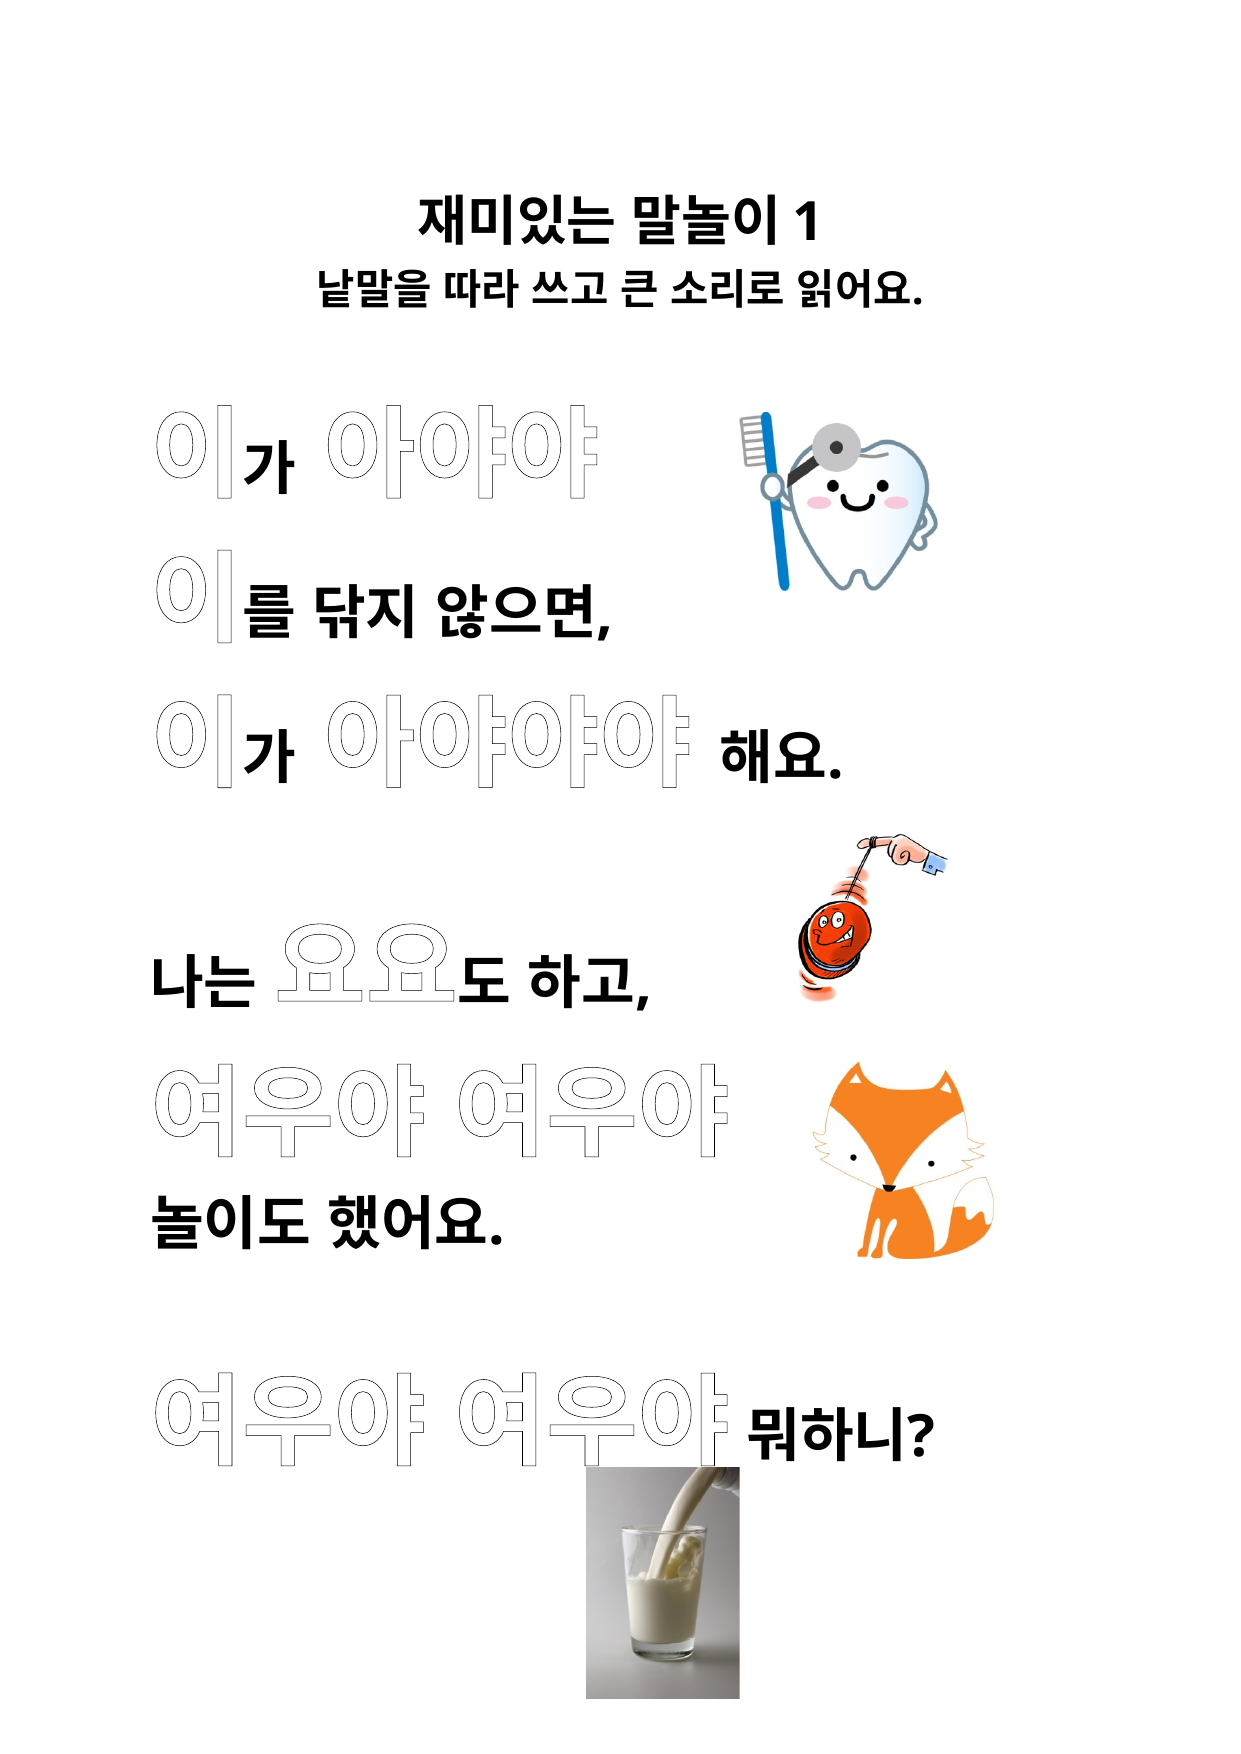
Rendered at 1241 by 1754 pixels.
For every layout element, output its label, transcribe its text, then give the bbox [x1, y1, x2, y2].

text 이가 아야야 [150, 373, 1090, 518]
picture [779, 826, 958, 1013]
picture [812, 1062, 994, 1259]
text 여우야 여우야 [150, 1032, 1090, 1177]
text 이를 닦지 않으면, [150, 518, 1090, 663]
text 여우야 여우야 뭐하니? [150, 1341, 1090, 1486]
text 재미있는 말놀이1 [150, 177, 1090, 256]
text 이가 아야야야 해요. [150, 663, 1090, 807]
text 나는 요요도 하고, [150, 887, 1090, 1032]
text 놀이도 했어요. [150, 1177, 1090, 1261]
picture [739, 412, 938, 591]
picture [586, 1467, 740, 1699]
text 낱말을 따라 쓰고 큰 소리로 읽어요. [150, 256, 1090, 316]
